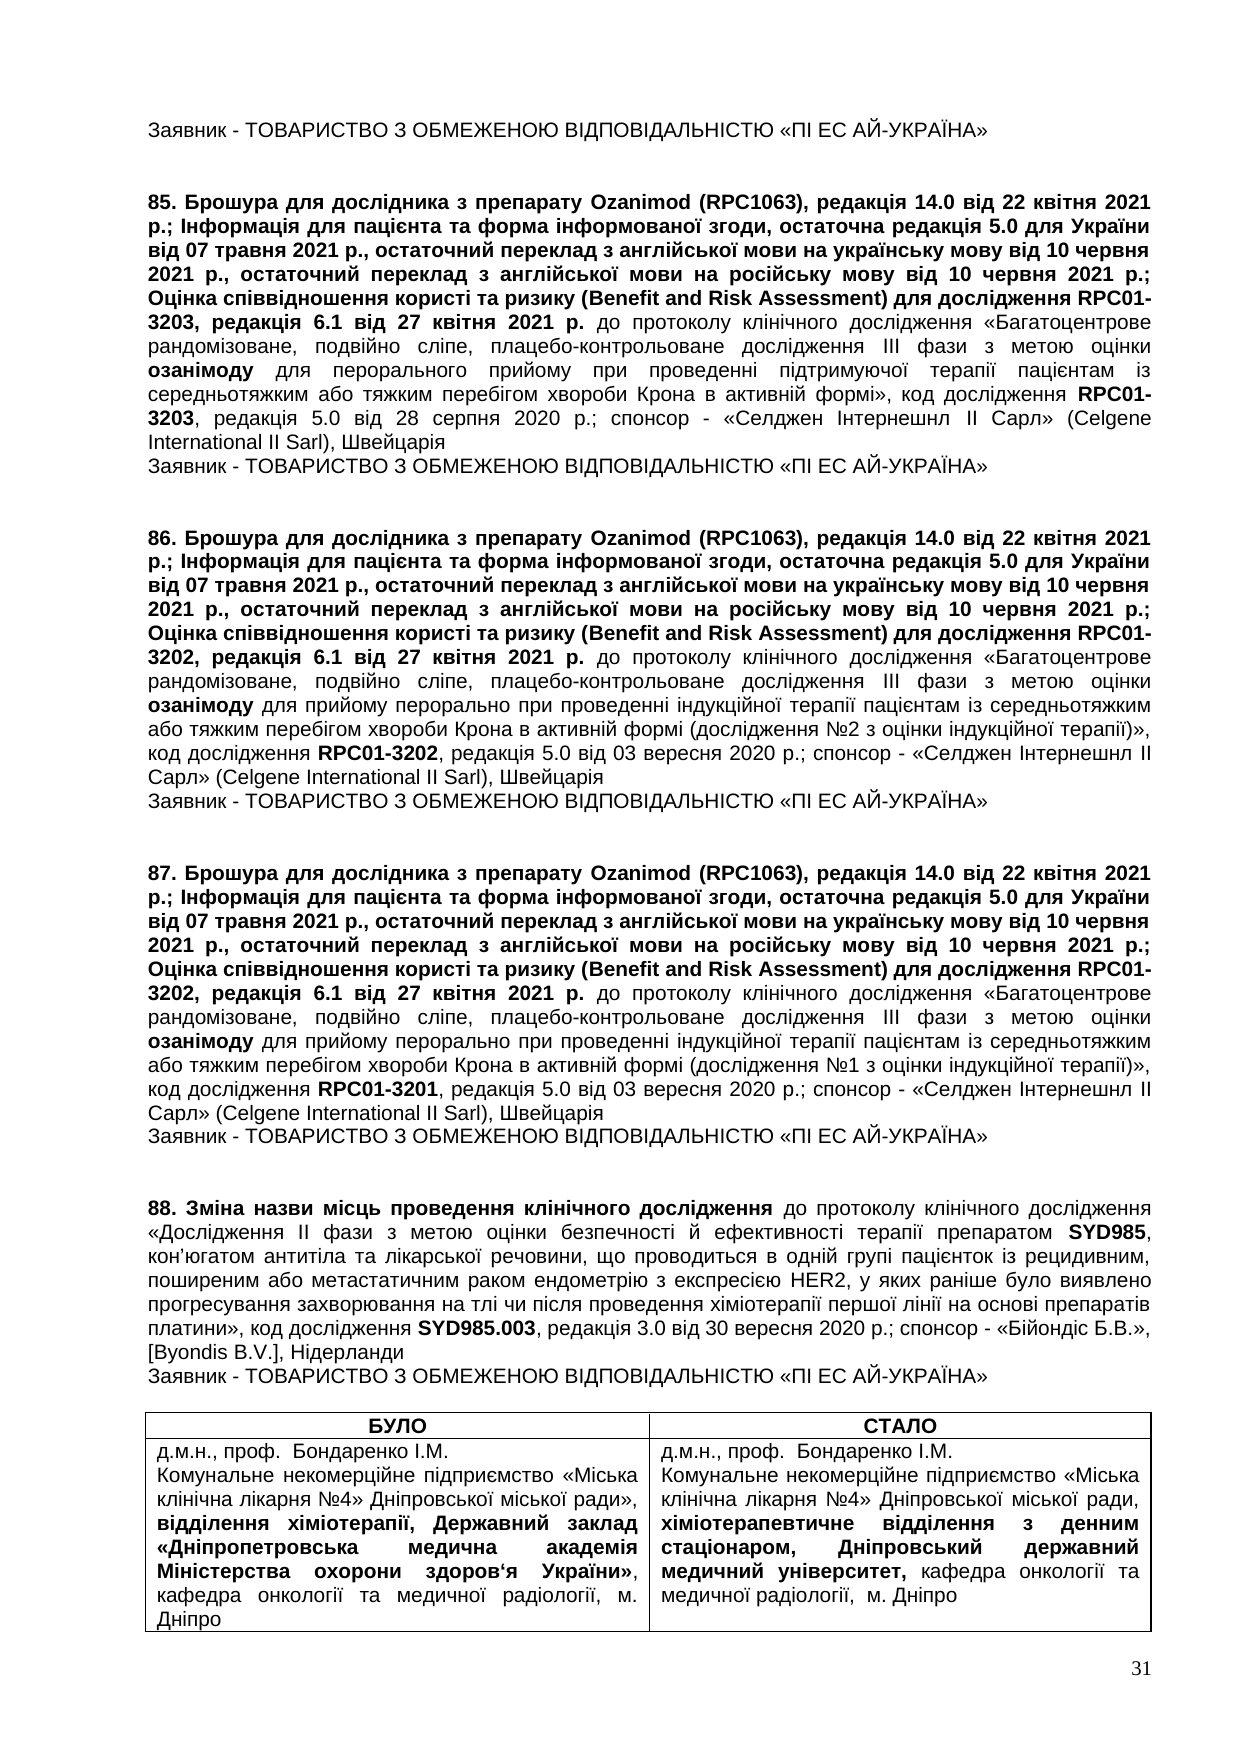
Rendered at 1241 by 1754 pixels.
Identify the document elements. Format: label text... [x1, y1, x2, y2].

text 85. Брошура для дослідника з препарату Ozanimod (RPC1063), редакція 14.0 від 22 квітня 2021 р.; Інформація для пацієнта та форма інформованої згоди, остаточна редакція 5.0 для України від 07 травня 2021 р., остаточний переклад з англійської мови на українську мову від 10 червня 2021 р., остаточний переклад з англійської мови на російську мову від 10 червня 2021 р.; Оцінка співвідношення користі та ризику (Benefit and Risk Assessment) для дослідження RPC01-3203, редакція 6.1 від 27 квітня 2021 р. до протоколу клінічного дослідження «Багатоцентрове рандомізоване, подвійно сліпе, плацебо-контрольоване дослідження III фази з метою оцінки озанімоду для перорального прийому при проведенні підтримуючої терапії пацієнтам із середньотяжким або тяжким перебігом хвороби Крона в активній формі», код дослідження RPC01-3203, редакція 5.0 від 28 серпня 2020 р.; спонсор - «Селджен Інтернешнл II Сaрл» (Celgene International II Sarl), Швейцарія [148, 190, 1152, 453]
text 87. Брошура для дослідника з препарату Ozanimod (RPC1063), редакція 14.0 від 22 квітня 2021 р.; Інформація для пацієнта та форма інформованої згоди, остаточна редакція 5.0 для України від 07 травня 2021 р., остаточний переклад з англійської мови на українську мову від 10 червня 2021 р., остаточний переклад з англійської мови на російську мову від 10 червня 2021 р.; Оцінка співвідношення користі та ризику (Benefit and Risk Assessment) для дослідження RPC01-3202, редакція 6.1 від 27 квітня 2021 р. до протоколу клінічного дослідження «Багатоцентрове рандомізоване, подвійно сліпе, плацебо-контрольоване дослідження III фази з метою оцінки озанімоду для прийому перорально при проведенні індукційної терапії пацієнтам із середньотяжким або тяжким перебігом хвороби Крона в активній формі (дослідження №1 з оцінки індукційної терапії)», код дослідження RPC01-3201, редакція 5.0 від 03 вересня 2020 р.; спонсор - «Селджен Інтернешнл II Сaрл» (Celgene International II Sarl), Швейцарія [148, 861, 1152, 1124]
table_cell д.м.н., проф. Бондаренко І.М. Комунальне некомерційне підприємство «Міська клінічна лікарня №4» Дніпровської міської ради, хіміотерапевтичне відділення з денним стаціонаром, Дніпровський державний медичний університет, кафедра онкології та медичної радіології, м. Дніпро [650, 1439, 1150, 1631]
text Заявник - ТОВАРИСТВО З ОБМЕЖЕНОЮ ВІДПОВІДАЛЬНІСТЮ «ПІ ЕС АЙ-УКРАЇНА» [148, 118, 1152, 142]
text 88. Зміна назви місць проведення клінічного дослідження до протоколу клінічного дослідження «Дослідження ІІ фази з метою оцінки безпечності й ефективності терапії препаратом SYD985, кон’югатом антитіла та лікарської речовини, що проводиться в одній групі пацієнток із рецидивним, поширеним або метастатичним раком ендометрію з експресією HER2, у яких раніше було виявлено прогресування захворювання на тлі чи після проведення хіміотерапії першої лінії на основі препаратів платини», код дослідження SYD985.003, редакція 3.0 від 30 вересня 2020 р.; спонсор - «Бійондіс Б.В.», [Byondis B.V.], Нідерланди [148, 1196, 1152, 1364]
table_cell д.м.н., проф. Бондаренко І.М. Комунальне некомерційне підприємство «Міська клінічна лікарня №4» Дніпровської міської ради», відділення хіміотерапії, Державний заклад «Дніпропетровська медична академія Міністерства охорони здоров‘я України», кафедра онкології та медичної радіології, м. Дніпро [146, 1439, 649, 1631]
text Заявник - ТОВАРИСТВО З ОБМЕЖЕНОЮ ВІДПОВІДАЛЬНІСТЮ «ПІ ЕС АЙ-УКРАЇНА» [148, 1124, 1152, 1148]
table_header БУЛО [146, 1413, 649, 1437]
text Заявник - ТОВАРИСТВО З ОБМЕЖЕНОЮ ВІДПОВІДАЛЬНІСТЮ «ПІ ЕС АЙ-УКРАЇНА» [148, 1364, 1152, 1388]
text Заявник - ТОВАРИСТВО З ОБМЕЖЕНОЮ ВІДПОВІДАЛЬНІСТЮ «ПІ ЕС АЙ-УКРАЇНА» [148, 453, 1152, 477]
table_header СТАЛО [650, 1413, 1150, 1437]
text 86. Брошура для дослідника з препарату Ozanimod (RPC1063), редакція 14.0 від 22 квітня 2021 р.; Інформація для пацієнта та форма інформованої згоди, остаточна редакція 5.0 для України від 07 травня 2021 р., остаточний переклад з англійської мови на українську мову від 10 червня 2021 р., остаточний переклад з англійської мови на російську мову від 10 червня 2021 р.; Оцінка співвідношення користі та ризику (Benefit and Risk Assessment) для дослідження RPC01-3202, редакція 6.1 від 27 квітня 2021 р. до протоколу клінічного дослідження «Багатоцентрове рандомізоване, подвійно сліпе, плацебо-контрольоване дослідження III фази з метою оцінки озанімоду для прийому перорально при проведенні індукційної терапії пацієнтам із середньотяжким або тяжким перебігом хвороби Крона в активній формі (дослідження №2 з оцінки індукційної терапії)», код дослідження RPC01-3202, редакція 5.0 від 03 вересня 2020 р.; спонсор - «Селджен Інтернешнл II Сaрл» (Celgene International II Sarl), Швейцарія [148, 525, 1152, 789]
text Заявник - ТОВАРИСТВО З ОБМЕЖЕНОЮ ВІДПОВІДАЛЬНІСТЮ «ПІ ЕС АЙ-УКРАЇНА» [148, 789, 1152, 813]
